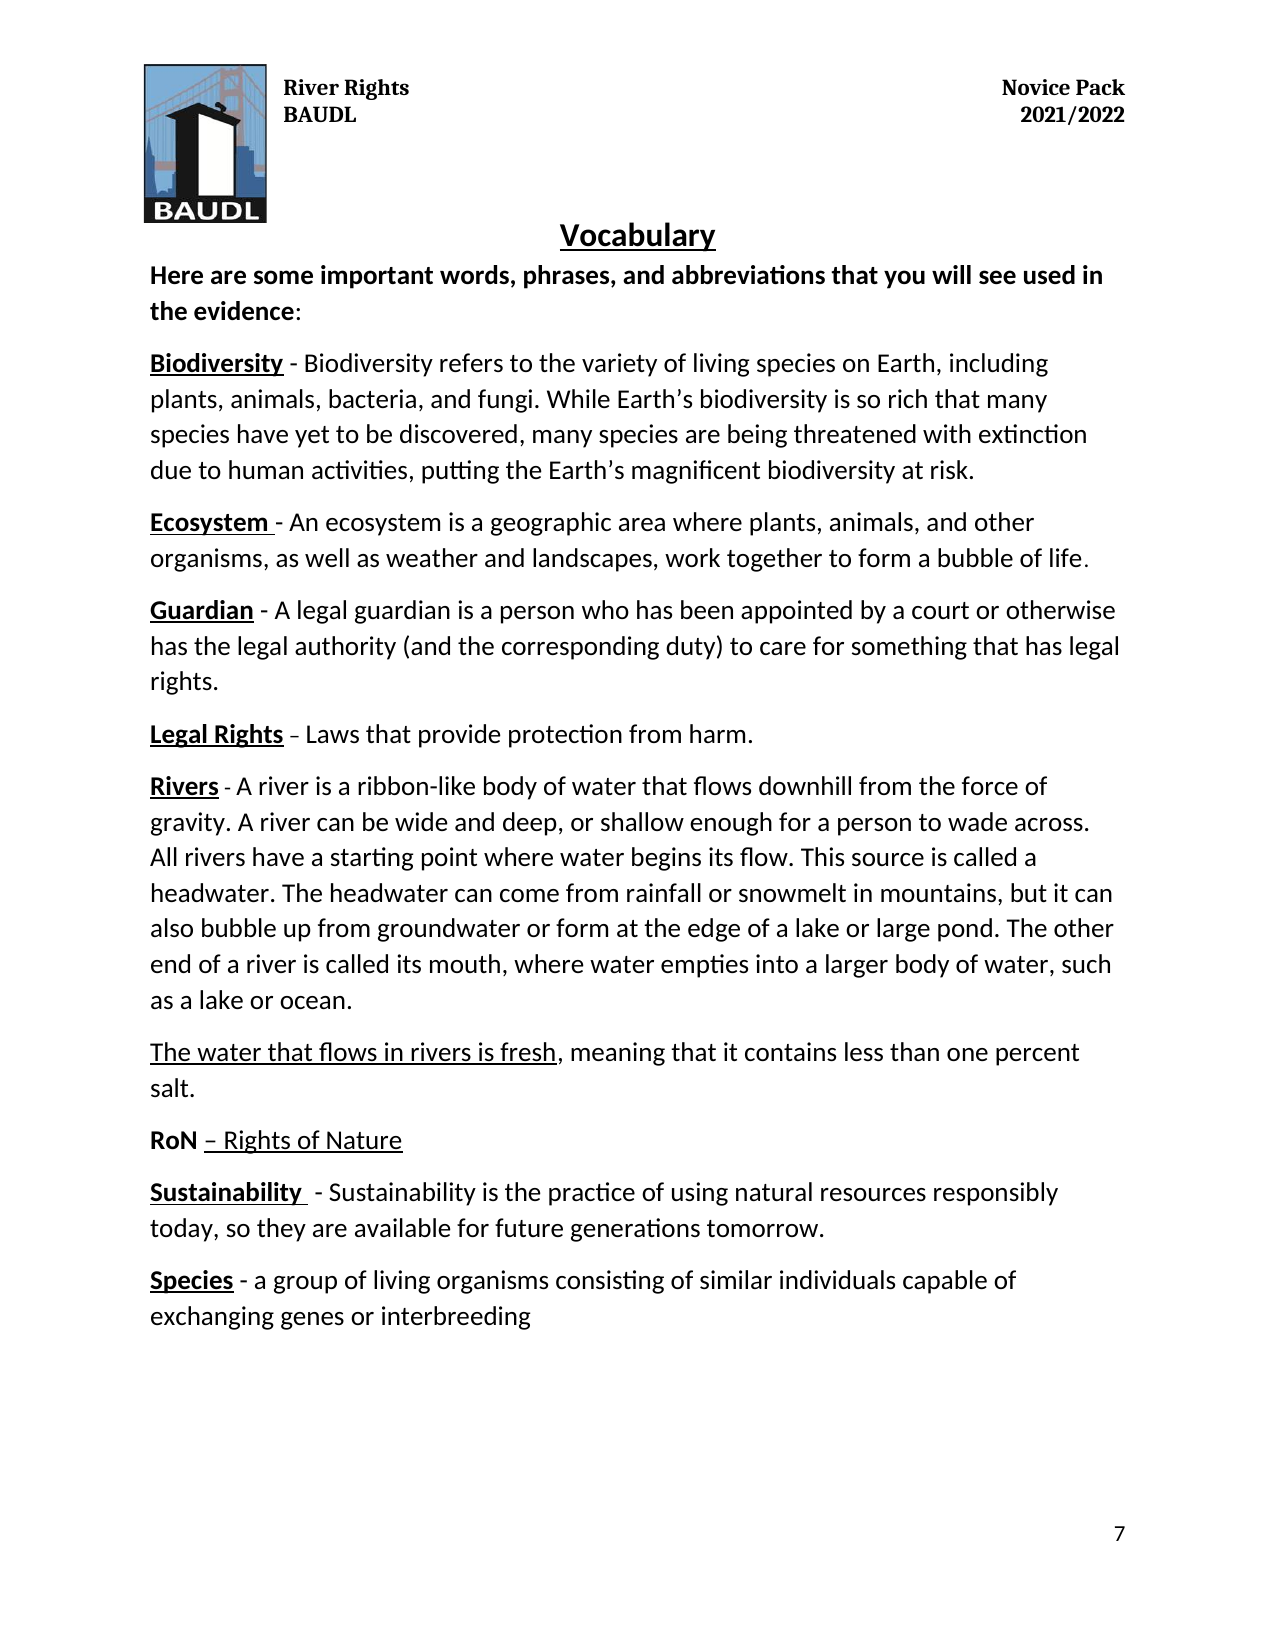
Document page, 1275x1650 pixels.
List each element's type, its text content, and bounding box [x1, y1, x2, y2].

text Legal Rights – Laws that provide protection from harm. [150, 717, 1125, 750]
picture [143, 64, 267, 223]
text Ecosystem - An ecosystem is a geographic area where plants, animals, and other organisms, as well as weather and landscapes, work together to form a bubble of life. [150, 505, 1125, 574]
subtitle Vocabulary [150, 214, 1125, 255]
text Species - a group of living organisms consisting of similar individuals capable of exchanging genes or interbreeding [150, 1263, 1125, 1332]
text Sustainability - Sustainability is the practice of using natural resources responsibly today, so they are available for future generations tomorrow. [150, 1175, 1125, 1244]
text Here are some important words, phrases, and abbreviations that you will see used in the evidence: [150, 258, 1125, 327]
text Biodiversity - Biodiversity refers to the variety of living species on Earth, including plants, animals, bacteria, and fungi. While Earth’s biodiversity is so rich that many species have yet to be discovered, many species are being threatened with extinction due to human activities, putting the Earth’s magnificent biodiversity at risk. [150, 346, 1125, 486]
text RoN – Rights of Nature [150, 1123, 1125, 1156]
text Rivers - A river is a ribbon-like body of water that flows downhill from the force of gravity. A river can be wide and deep, or shallow enough for a person to wade across. All rivers have a starting point where water begins its flow. This source is called a headwater. The headwater can come from rainfall or snowmelt in mountains, but it can also bubble up from groundwater or form at the edge of a lake or large pond. The other end of a river is called its mouth, where water empties into a larger body of water, such as a lake or ocean. [150, 769, 1125, 1016]
text Guardian - A legal guardian is a person who has been appointed by a court or otherwise has the legal authority (and the corresponding duty) to care for something that has legal rights. [150, 593, 1125, 697]
text The water that flows in rivers is fresh, meaning that it contains less than one percent salt. [150, 1035, 1125, 1104]
